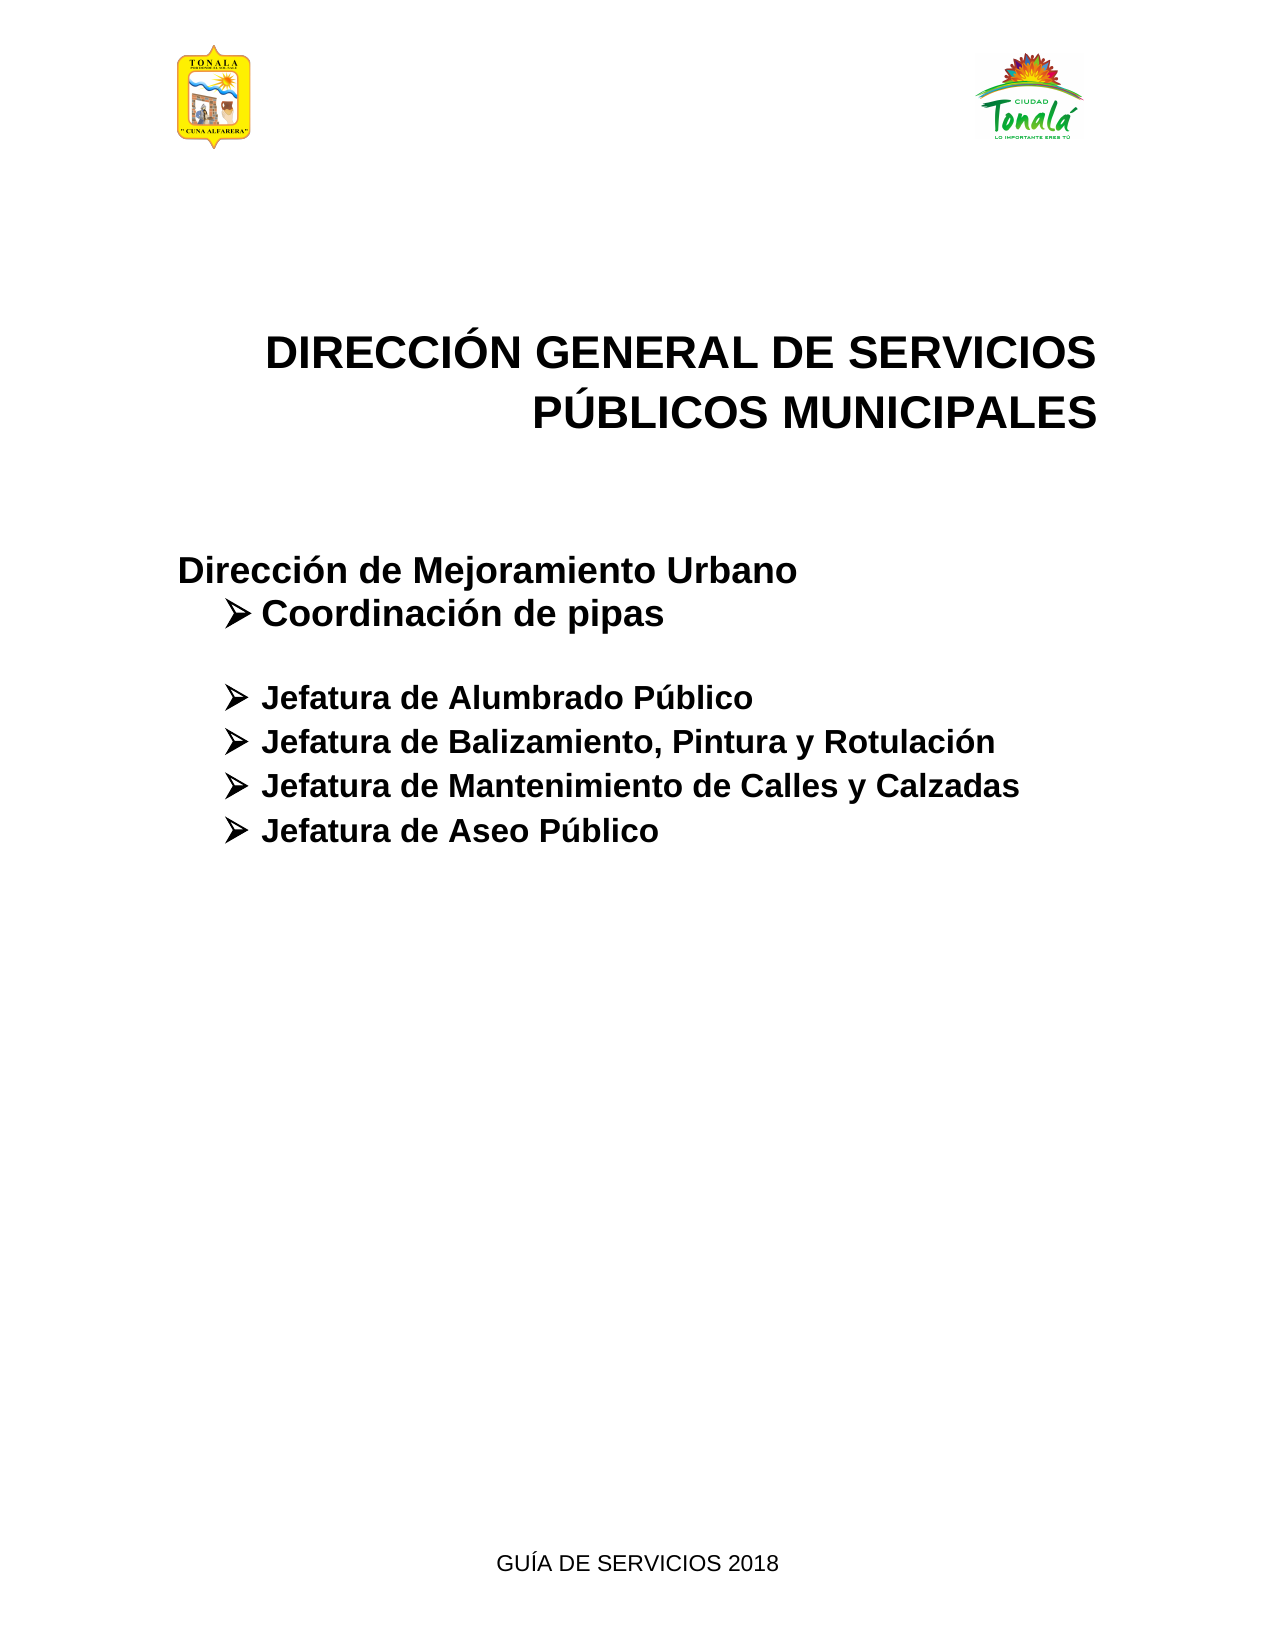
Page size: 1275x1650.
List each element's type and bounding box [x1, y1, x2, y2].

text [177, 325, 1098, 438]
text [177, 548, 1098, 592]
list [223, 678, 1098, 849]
picture [975, 53, 1085, 139]
picture [177, 45, 251, 149]
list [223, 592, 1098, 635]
